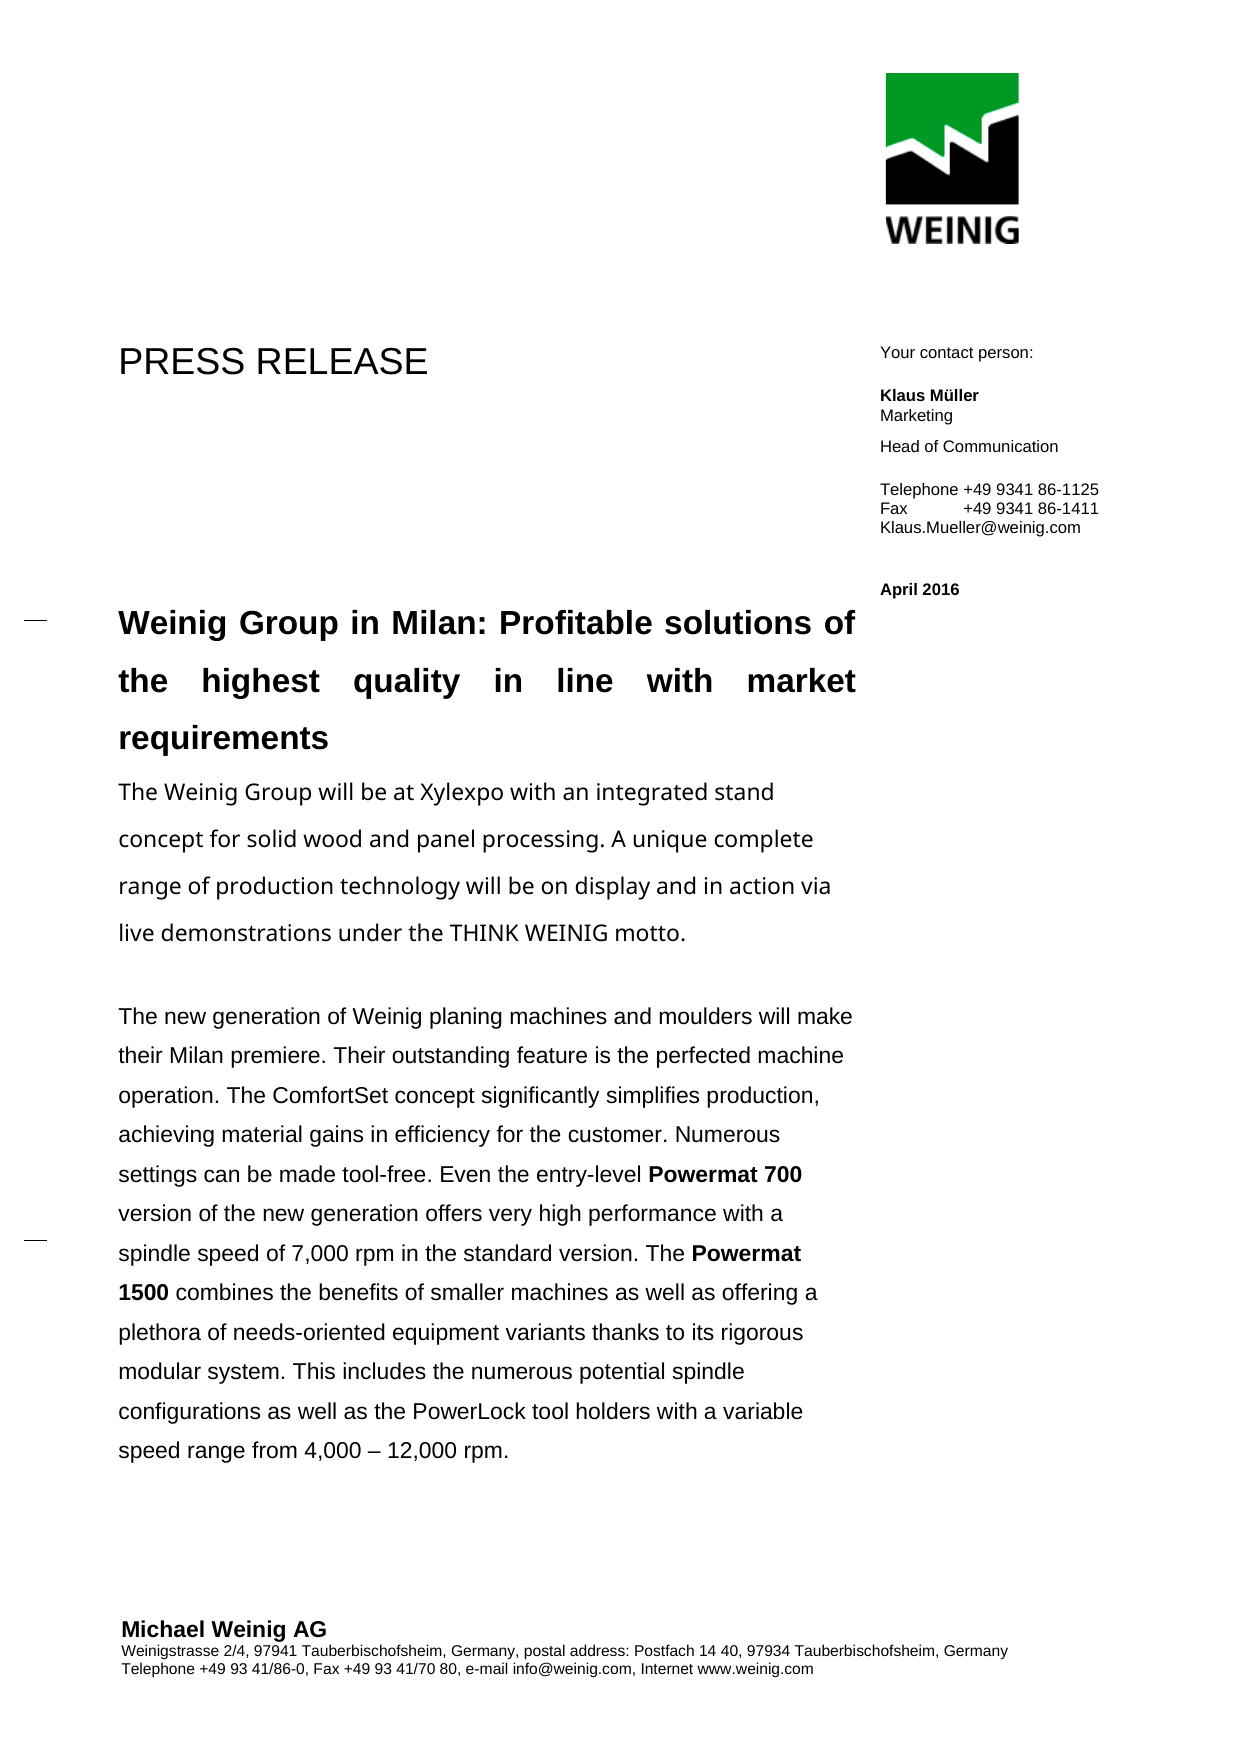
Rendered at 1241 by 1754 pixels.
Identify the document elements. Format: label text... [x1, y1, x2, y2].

text PRESS RELEASE [118, 339, 856, 382]
picture [885, 73, 1019, 244]
text The new generation of Weinig planing machines and moulders will make their Milan premiere. Their outstanding feature is the perfected machine operation. The ComfortSet concept significantly simplifies production, achieving material gains in efficiency for the customer. Numerous settings can be made tool-free. Even the entry-level Powermat 700 version of the new generation offers very high performance with a spindle speed of 7,000 rpm in the standard version. The Powermat 1500 combines the benefits of smaller machines as well as offering a plethora of needs-oriented equipment variants thanks to its rigorous modular system. This includes the numerous potential spindle configurations as well as the PowerLock tool holders with a variable speed range from 4,000 – 12,000 rpm. [118, 1003, 856, 1463]
text The Weinig Group will be at Xylexpo with an integrated stand concept for solid wood and panel processing. A unique complete range of production technology will be on display and in action via live demonstrations under the THINK WEINIG motto. [118, 776, 856, 948]
text Weinig Group in Milan: Profitable solutions of the highest quality in line with market requirements [118, 603, 856, 757]
